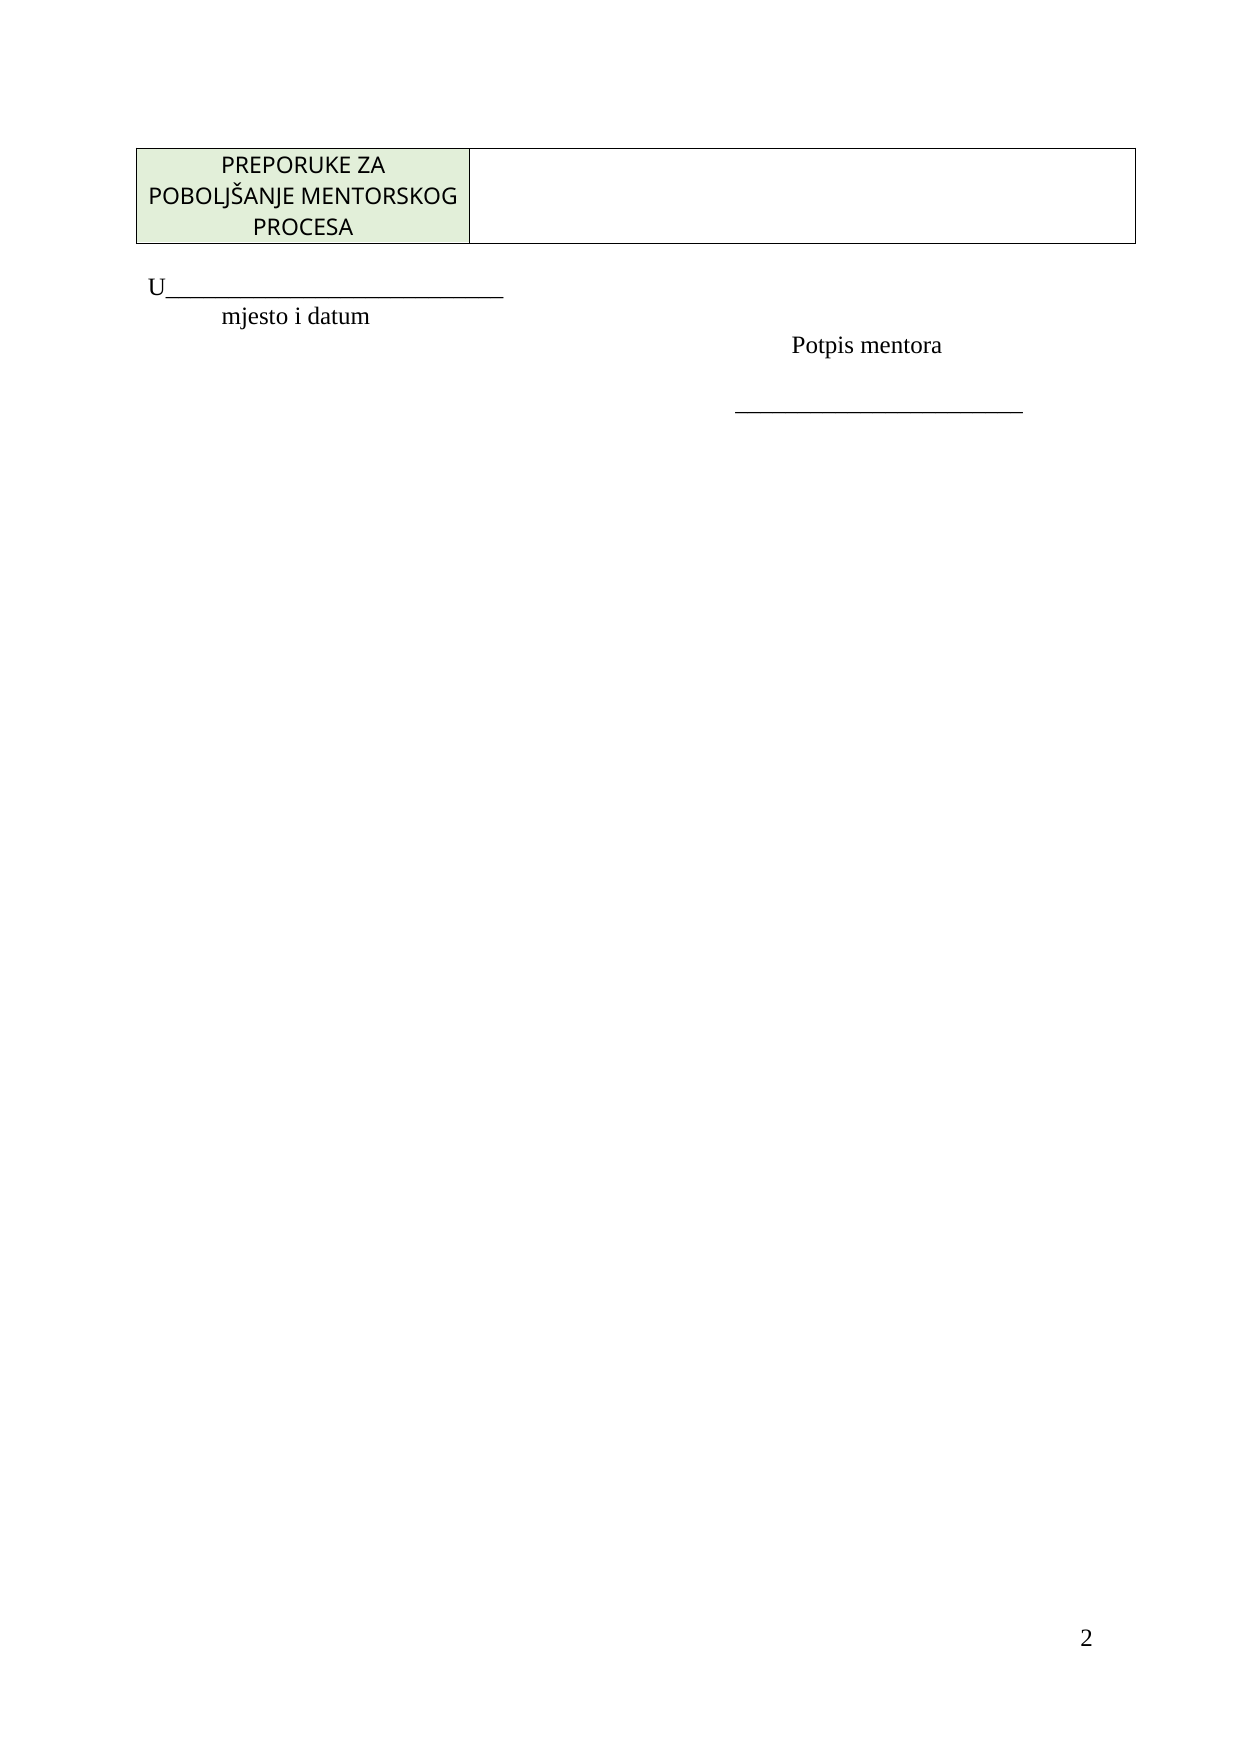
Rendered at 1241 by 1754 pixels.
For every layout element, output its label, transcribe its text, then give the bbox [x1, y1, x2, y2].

text Potpis mentora [148, 330, 1093, 358]
table_cell [470, 149, 1135, 242]
text mjesto i datum [148, 301, 1093, 330]
text _______________________ [148, 387, 1093, 416]
table_cell PREPORUKE ZA POBOLJŠANJE MENTORSKOG PROCESA [137, 149, 469, 242]
text U___________________________ [148, 272, 1093, 301]
